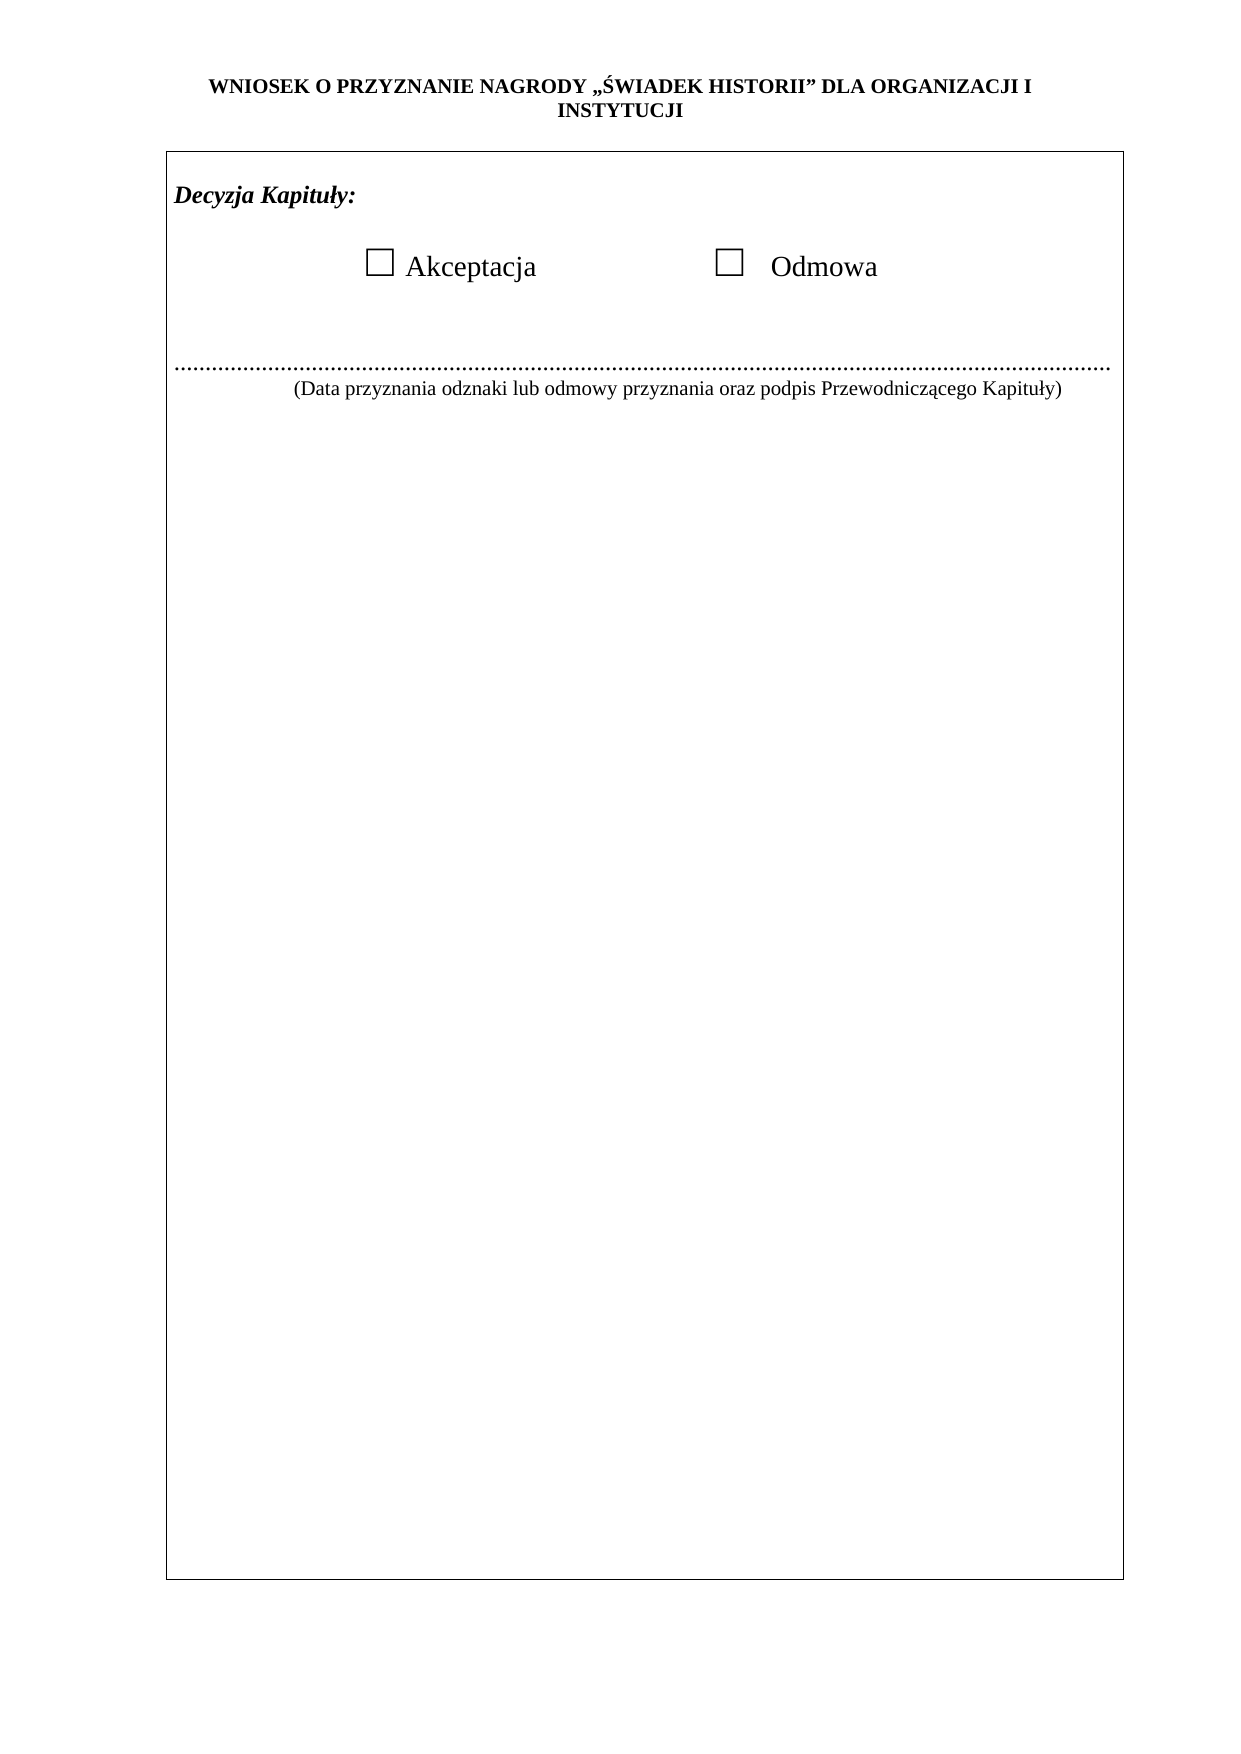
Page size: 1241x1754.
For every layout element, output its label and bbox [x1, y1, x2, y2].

table_header [167, 152, 1123, 1579]
